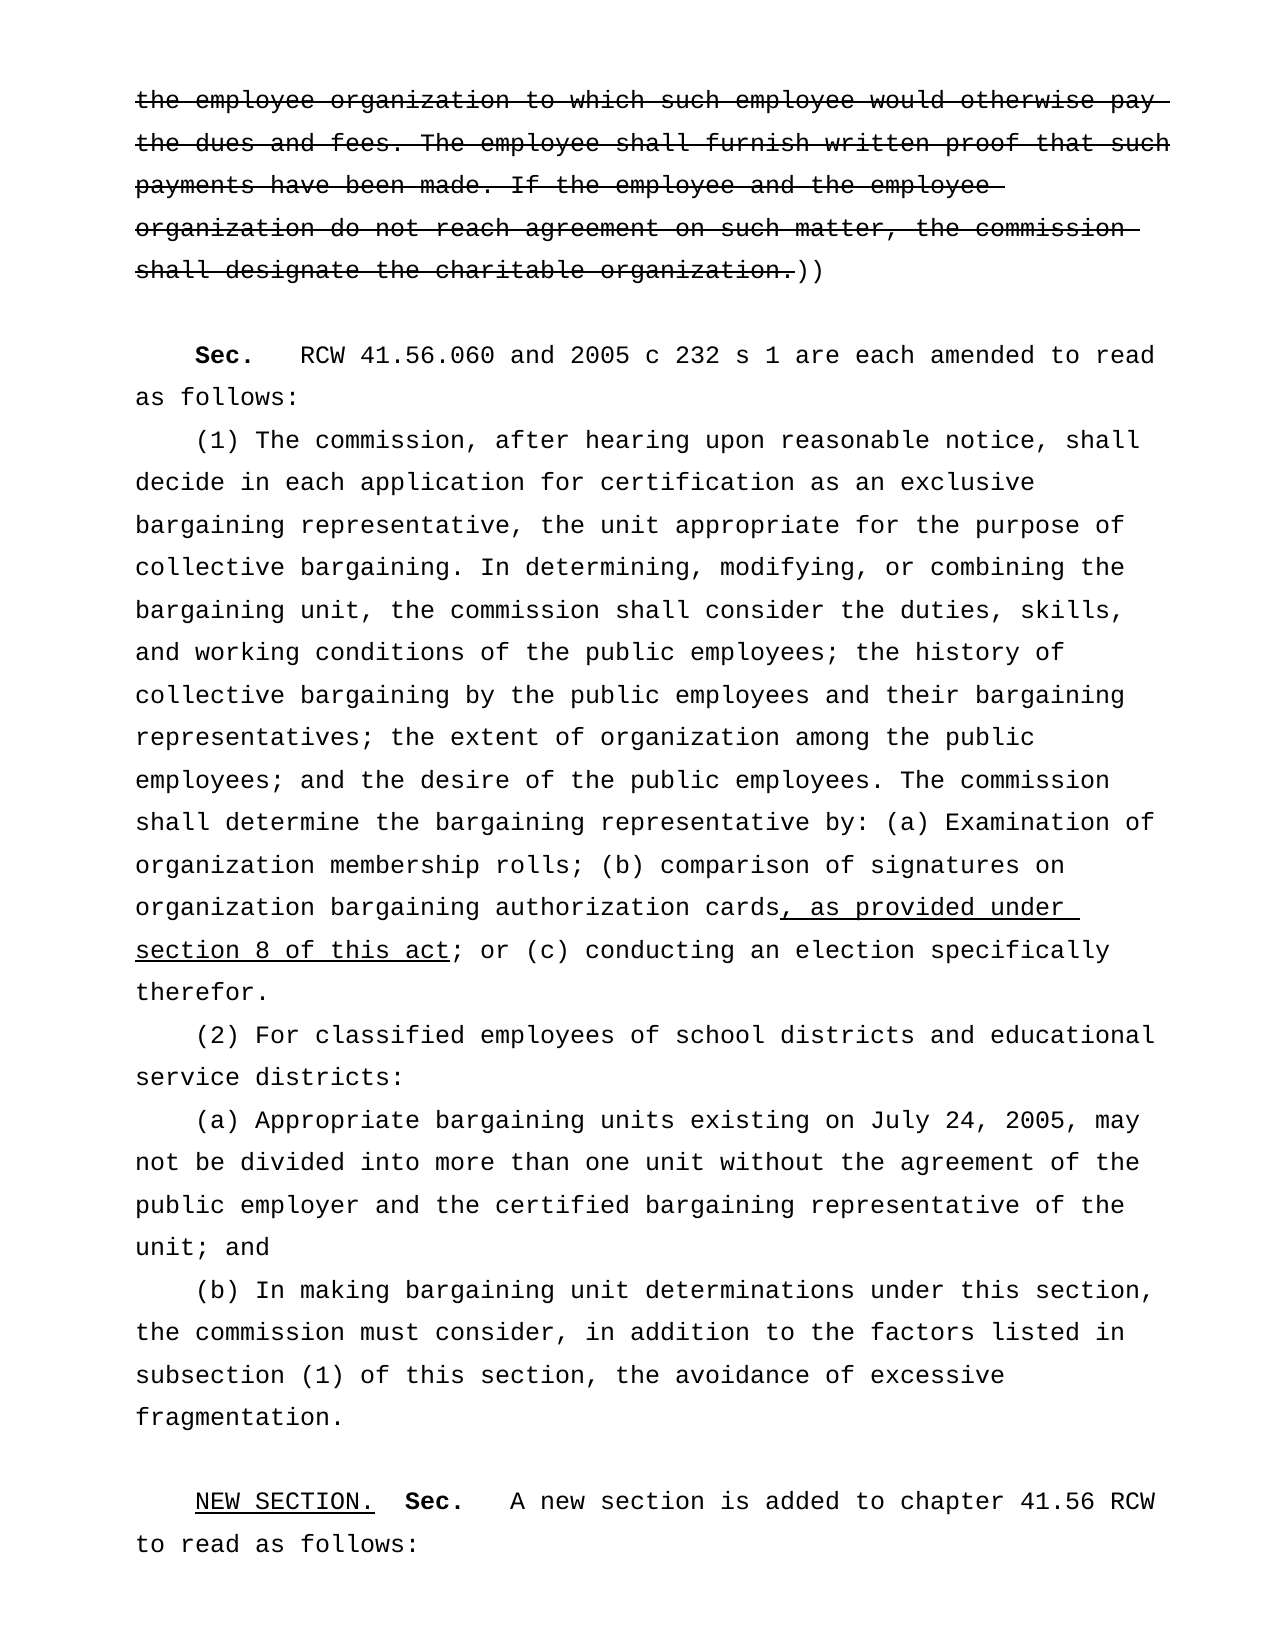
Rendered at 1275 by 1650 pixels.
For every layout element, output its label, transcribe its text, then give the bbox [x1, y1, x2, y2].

text (2) For classified employees of school districts and educational service districts: [135, 1009, 1170, 1094]
text NEW SECTION. Sec. A new section is added to chapter 41.56 RCW to read as follows: [135, 1476, 1170, 1561]
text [135, 75, 1170, 101]
text (a) Appropriate bargaining units existing on July 24, 2005, may not be divided into more than one unit without the agreement of the public employer and the certified bargaining representative of the unit; and [135, 1094, 1170, 1264]
text (1) The commission, after hearing upon reasonable notice, shall decide in each application for certification as an exclusive bargaining representative, the unit appropriate for the purpose of collective bargaining. In determining, modifying, or combining the bargaining unit, the commission shall consider the duties, skills, and working conditions of the public employees; the history of collective bargaining by the public employees and their bargaining representatives; the extent of organization among the public employees; and the desire of the public employees. The commission shall determine the bargaining representative by: (a) Examination of organization membership rolls; (b) comparison of signatures on organization bargaining authorization cards, as provided under section 8 of this act; or (c) conducting an election specifically therefor. [135, 414, 1170, 1009]
text Sec. RCW 41.56.060 and 2005 c 232 s 1 are each amended to read as follows: [135, 329, 1170, 414]
text (b) In making bargaining unit determinations under this section, the commission must consider, in addition to the factors listed in subsection (1) of this section, the avoidance of excessive fragmentation. [135, 1264, 1170, 1434]
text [135, 103, 1170, 144]
